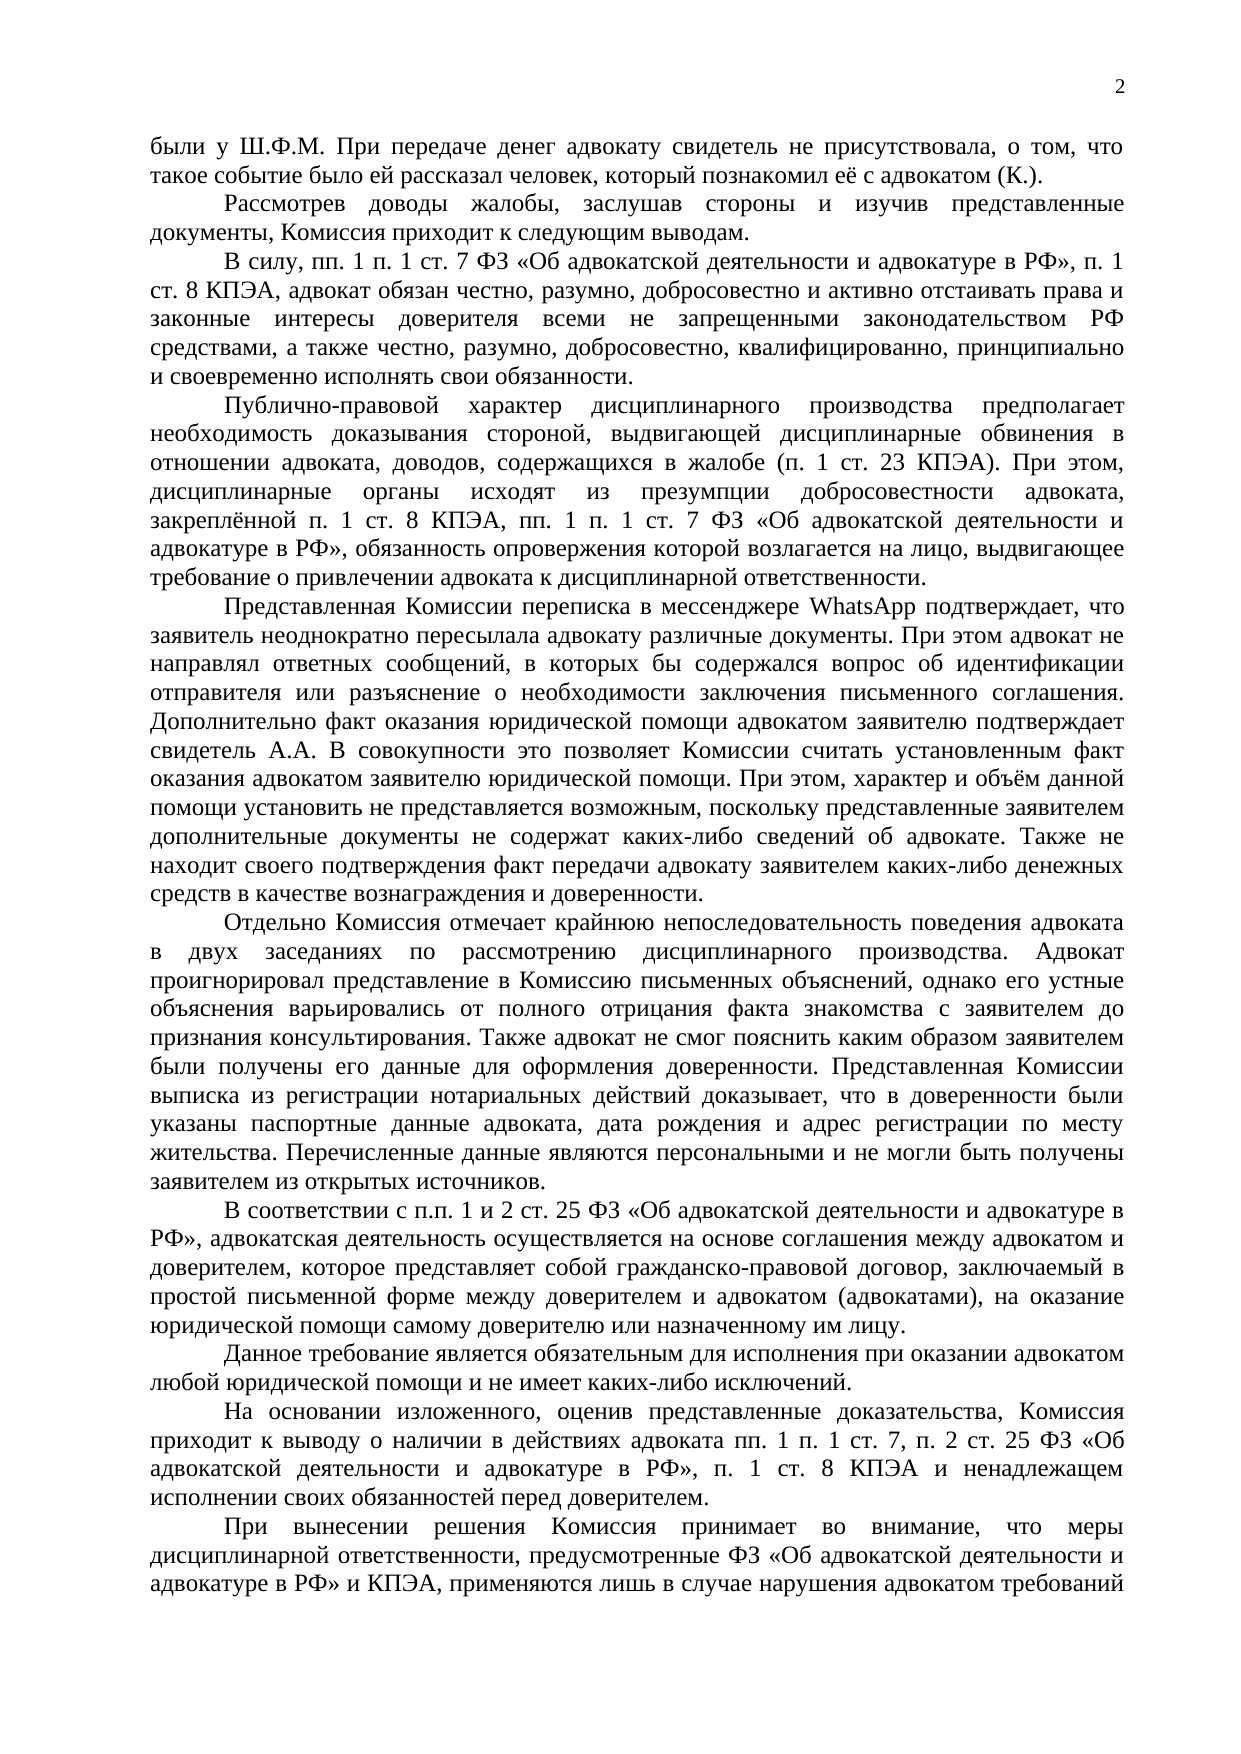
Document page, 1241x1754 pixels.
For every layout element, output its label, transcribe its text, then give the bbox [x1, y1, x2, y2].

text В соответствии с п.п. 1 и 2 ст. 25 ФЗ «Об адвокатской деятельности и адвокатуре в РФ», адвокатская деятельность осуществляется на основе соглашения между адвокатом и доверителем, которое представляет собой гражданско-правовой договор, заключаемый в простой письменной форме между доверителем и адвокатом (адвокатами), на оказание юридической помощи самому доверителю или назначенному им лицу. [150, 1195, 1125, 1338]
text Данное требование является обязательным для исполнения при оказании адвокатом любой юридической помощи и не имеет каких-либо исключений. [150, 1338, 1125, 1396]
text На основании изложенного, оценив представленные доказательства, Комиссия приходит к выводу о наличии в действиях адвоката пп. 1 п. 1 ст. 7, п. 2 ст. 25 ФЗ «Об адвокатской деятельности и адвокатуре в РФ», п. 1 ст. 8 КПЭА и ненадлежащем исполнении своих обязанностей перед доверителем. [150, 1396, 1125, 1511]
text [150, 131, 1125, 188]
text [150, 1511, 1125, 1597]
text Представленная Комиссии переписка в мессенджере WhatsApp подтверждает, что заявитель неоднократно переcылала адвокату различные документы. При этом адвокат не направлял ответных сообщений, в которых бы содержался вопрос об идентификации отправителя или разъяснение о необходимости заключения письменного соглашения. Дополнительно факт оказания юридической помощи адвокатом заявителю подтверждает свидетель А.А. В совокупности это позволяет Комиссии считать установленным факт оказания адвокатом заявителю юридической помощи. При этом, характер и объём данной помощи установить не представляется возможным, поскольку представленные заявителем дополнительные документы не содержат каких-либо сведений об адвокате. Также не находит своего подтверждения факт передачи адвокату заявителем каких-либо денежных средств в качестве вознаграждения и доверенности. [150, 591, 1125, 907]
text Публично-правовой характер дисциплинарного производства предполагает необходимость доказывания стороной, выдвигающей дисциплинарные обвинения в отношении адвоката, доводов, содержащихся в жалобе (п. 1 ст. 23 КПЭА). При этом, дисциплинарные органы исходят из презумпции добросовестности адвоката, закреплённой п. 1 ст. 8 КПЭА, пп. 1 п. 1 ст. 7 ФЗ «Об адвокатской деятельности и адвокатуре в РФ», обязанность опровержения которой возлагается на лицо, выдвигающее требование о привлечении адвоката к дисциплинарной ответственности. [150, 390, 1125, 591]
text Рассмотрев доводы жалобы, заслушав стороны и изучив представленные документы, Комиссия приходит к следующим выводам. [150, 188, 1125, 246]
text Отдельно Комиссия отмечает крайнюю непоследовательность поведения адвоката в двух заседаниях по рассмотрению дисциплинарного производства. Адвокат проигнорировал представление в Комиссию письменных объяснений, однако его устные объяснения варьировались от полного отрицания факта знакомства с заявителем до признания консультирования. Также адвокат не смог пояснить каким образом заявителем были получены его данные для оформления доверенности. Представленная Комиссии выписка из регистрации нотариальных действий доказывает, что в доверенности были указаны паспортные данные адвоката, дата рождения и адрес регистрации по месту жительства. Перечисленные данные являются персональными и не могли быть получены заявителем из открытых источников. [150, 907, 1125, 1195]
text В силу, пп. 1 п. 1 ст. 7 ФЗ «Об адвокатской деятельности и адвокатуре в РФ», п. 1 ст. 8 КПЭА, адвокат обязан честно, разумно, добросовестно и активно отстаивать права и законные интересы доверителя всеми не запрещенными законодательством РФ средствами, а также честно, разумно, добросовестно, квалифицированно, принципиально и своевременно исполнять свои обязанности. [150, 246, 1125, 390]
